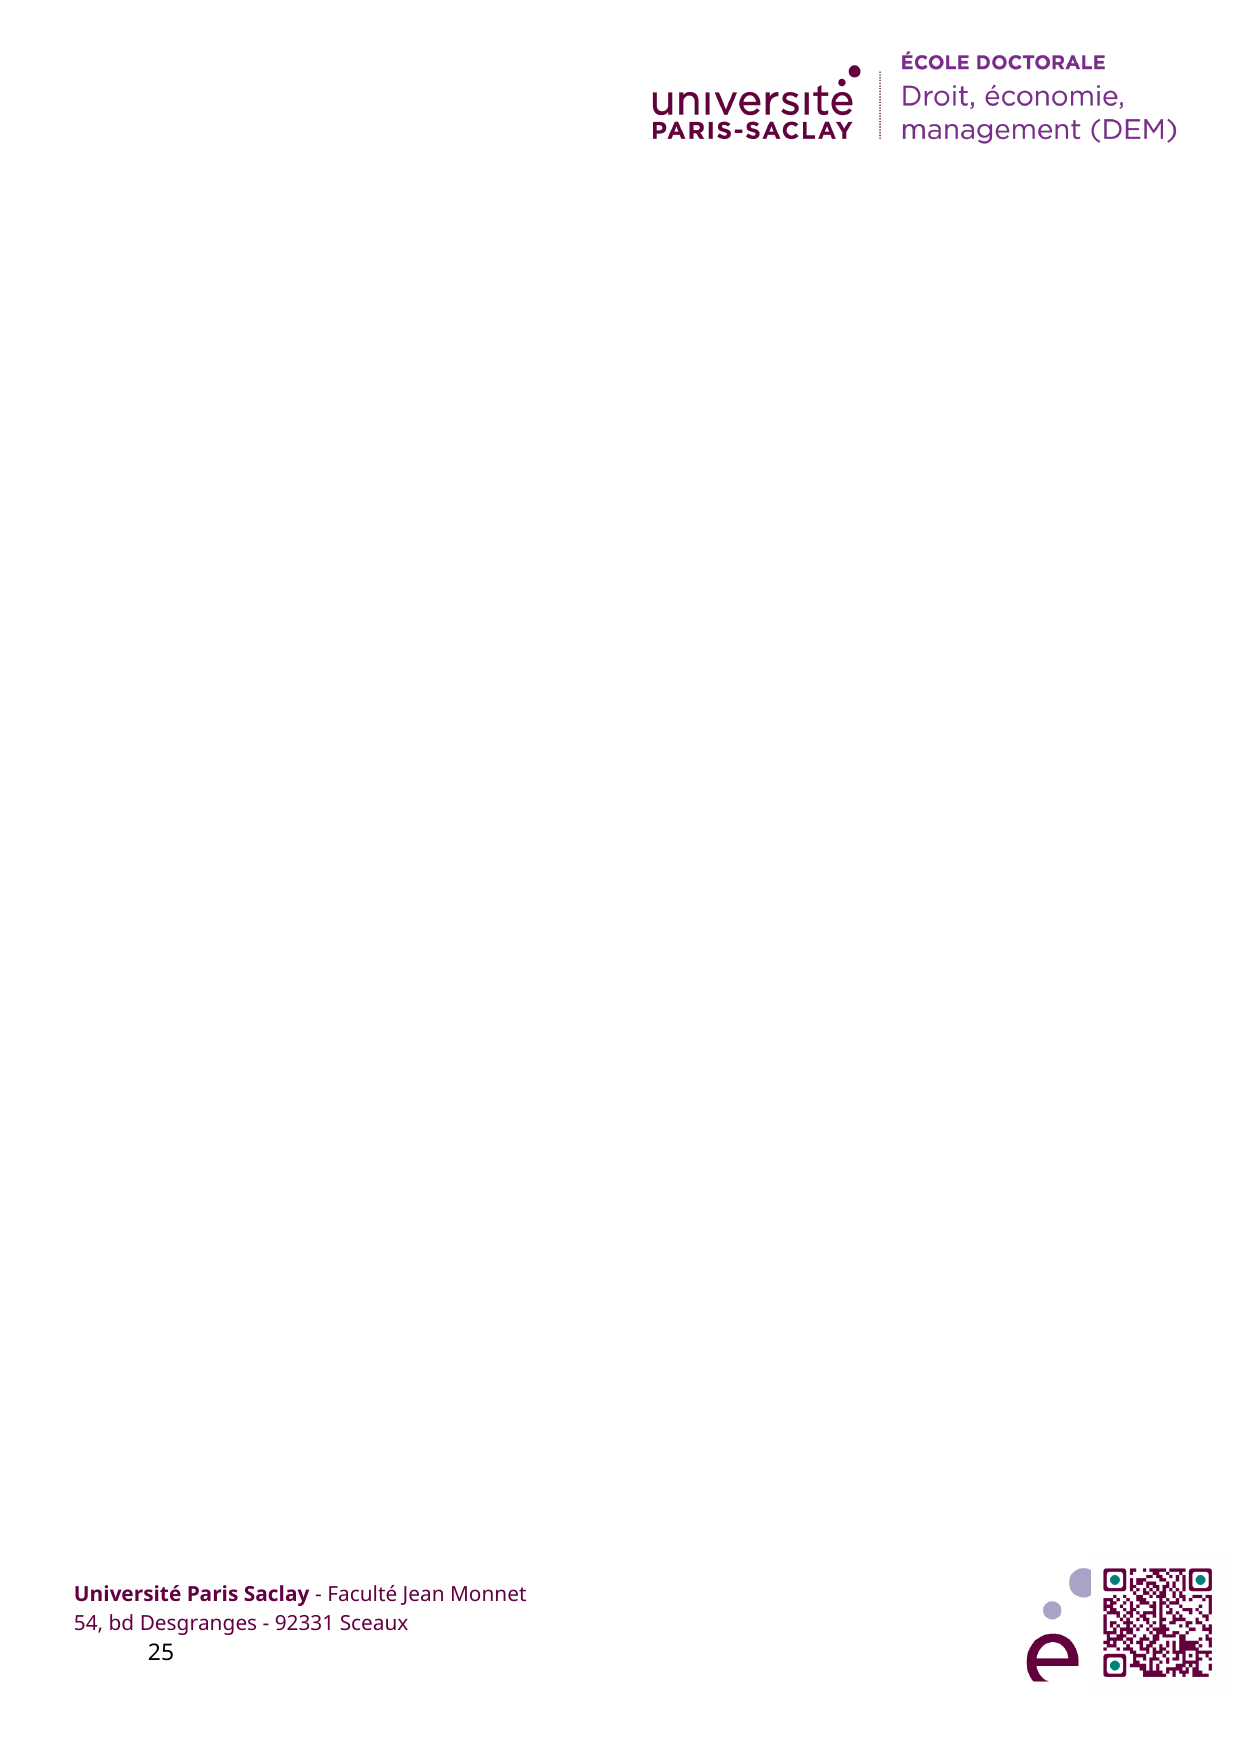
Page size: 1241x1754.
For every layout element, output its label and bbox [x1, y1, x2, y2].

picture [633, 21, 1213, 158]
picture [1006, 1556, 1225, 1691]
